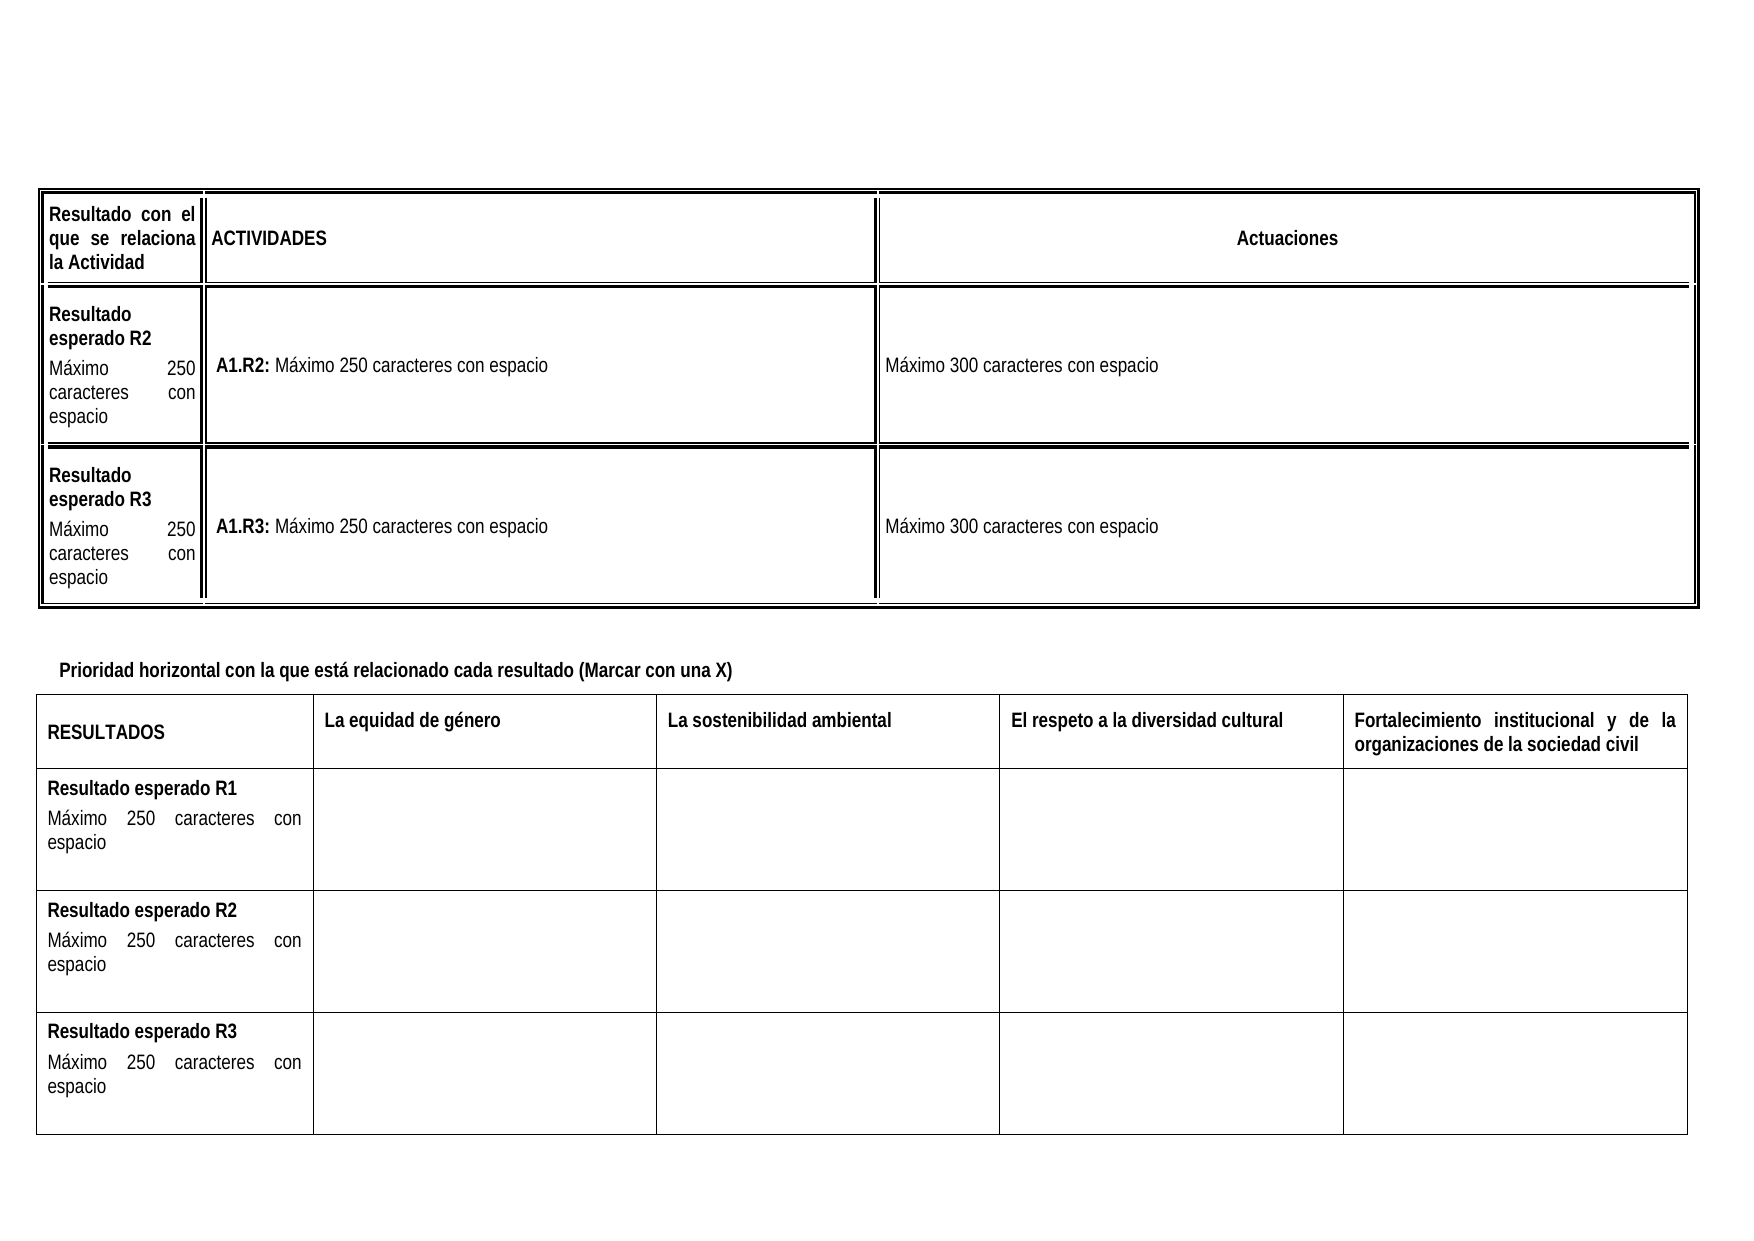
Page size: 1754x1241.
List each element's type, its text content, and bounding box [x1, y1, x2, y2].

table_cell [314, 1013, 656, 1134]
table_header Resultados [37, 695, 313, 768]
table_header Resultado con el que se relaciona la Actividad [44, 194, 203, 282]
table_header ACTIVIDADES [203, 190, 877, 282]
table_cell Resultado esperado R2 Máximo 250 caracteres con espacio [41, 282, 203, 442]
table_header Fortalecimiento institucional y de la organizaciones de la sociedad civil [1344, 695, 1687, 768]
table_cell [314, 891, 656, 1012]
table_cell [657, 891, 999, 1012]
table_cell Resultado esperado R3 Máximo 250 caracteres con espacio [37, 1013, 313, 1134]
table_header La equidad de género [314, 695, 656, 768]
table_cell [1000, 769, 1343, 890]
table_header La sostenibilidad ambiental [657, 695, 999, 768]
table_cell [1344, 891, 1687, 1012]
table_cell A1.R3: Máximo 250 caracteres con espacio [203, 442, 877, 603]
table_cell Resultado esperado R3 Máximo 250 caracteres con espacio [41, 442, 203, 603]
table_cell Máximo 300 caracteres con espacio [877, 282, 1697, 442]
table_cell [657, 769, 999, 890]
table_cell Máximo 300 caracteres con espacio [877, 442, 1697, 603]
table_cell [1000, 891, 1343, 1012]
table_cell [314, 769, 656, 890]
table_cell [657, 1013, 999, 1134]
table_cell [1000, 1013, 1343, 1134]
table_cell [1344, 769, 1687, 890]
table_header El respeto a la diversidad cultural [1000, 695, 1343, 768]
table_header Actuaciones [877, 190, 1697, 282]
table_cell A1.R2: Máximo 250 caracteres con espacio [207, 288, 874, 442]
table_cell Resultado esperado R2 Máximo 250 caracteres con espacio [37, 891, 313, 1012]
table_cell [1344, 1013, 1687, 1134]
text Prioridad horizontal con la que está relacionado cada resultado (Marcar con una X) [59, 658, 1695, 682]
table_cell Resultado esperado R1 Máximo 250 caracteres con espacio [37, 769, 313, 890]
